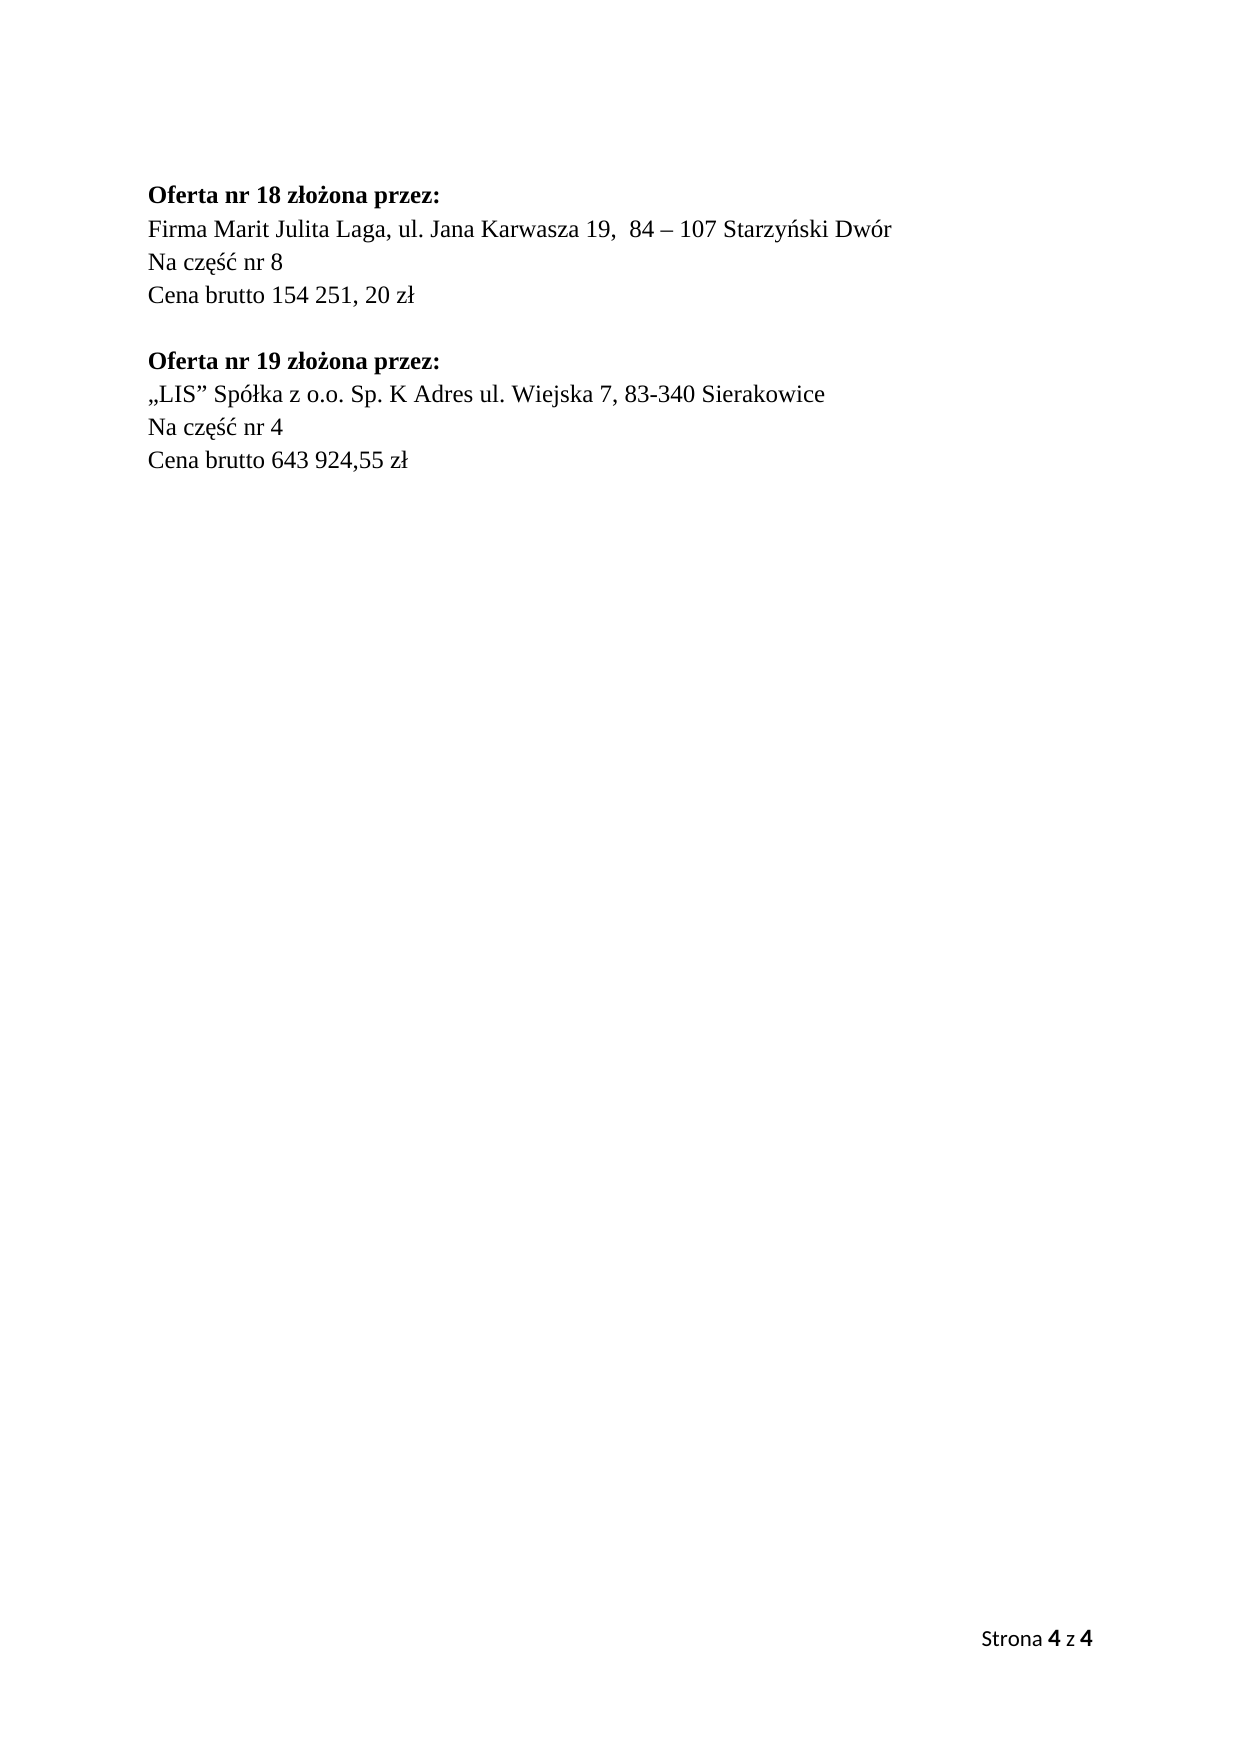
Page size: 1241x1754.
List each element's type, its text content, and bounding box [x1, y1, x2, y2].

text Oferta nr 19 złożona przez: [148, 346, 1093, 374]
text Na część nr 8 [148, 247, 1093, 275]
text Cena brutto 154 251, 20 zł [148, 280, 1093, 308]
text Na część nr 4 [148, 412, 1093, 441]
text Oferta nr 18 złożona przez: [148, 181, 1093, 209]
text Cena brutto 643 924,55 zł [148, 445, 1093, 473]
text „LIS” Spółka z o.o. Sp. K Adres ul. Wiejska 7, 83-340 Sierakowice [148, 379, 1093, 407]
text Firma Marit Julita Laga, ul. Jana Karwasza 19, 84 – 107 Starzyński Dwór [148, 214, 1093, 242]
